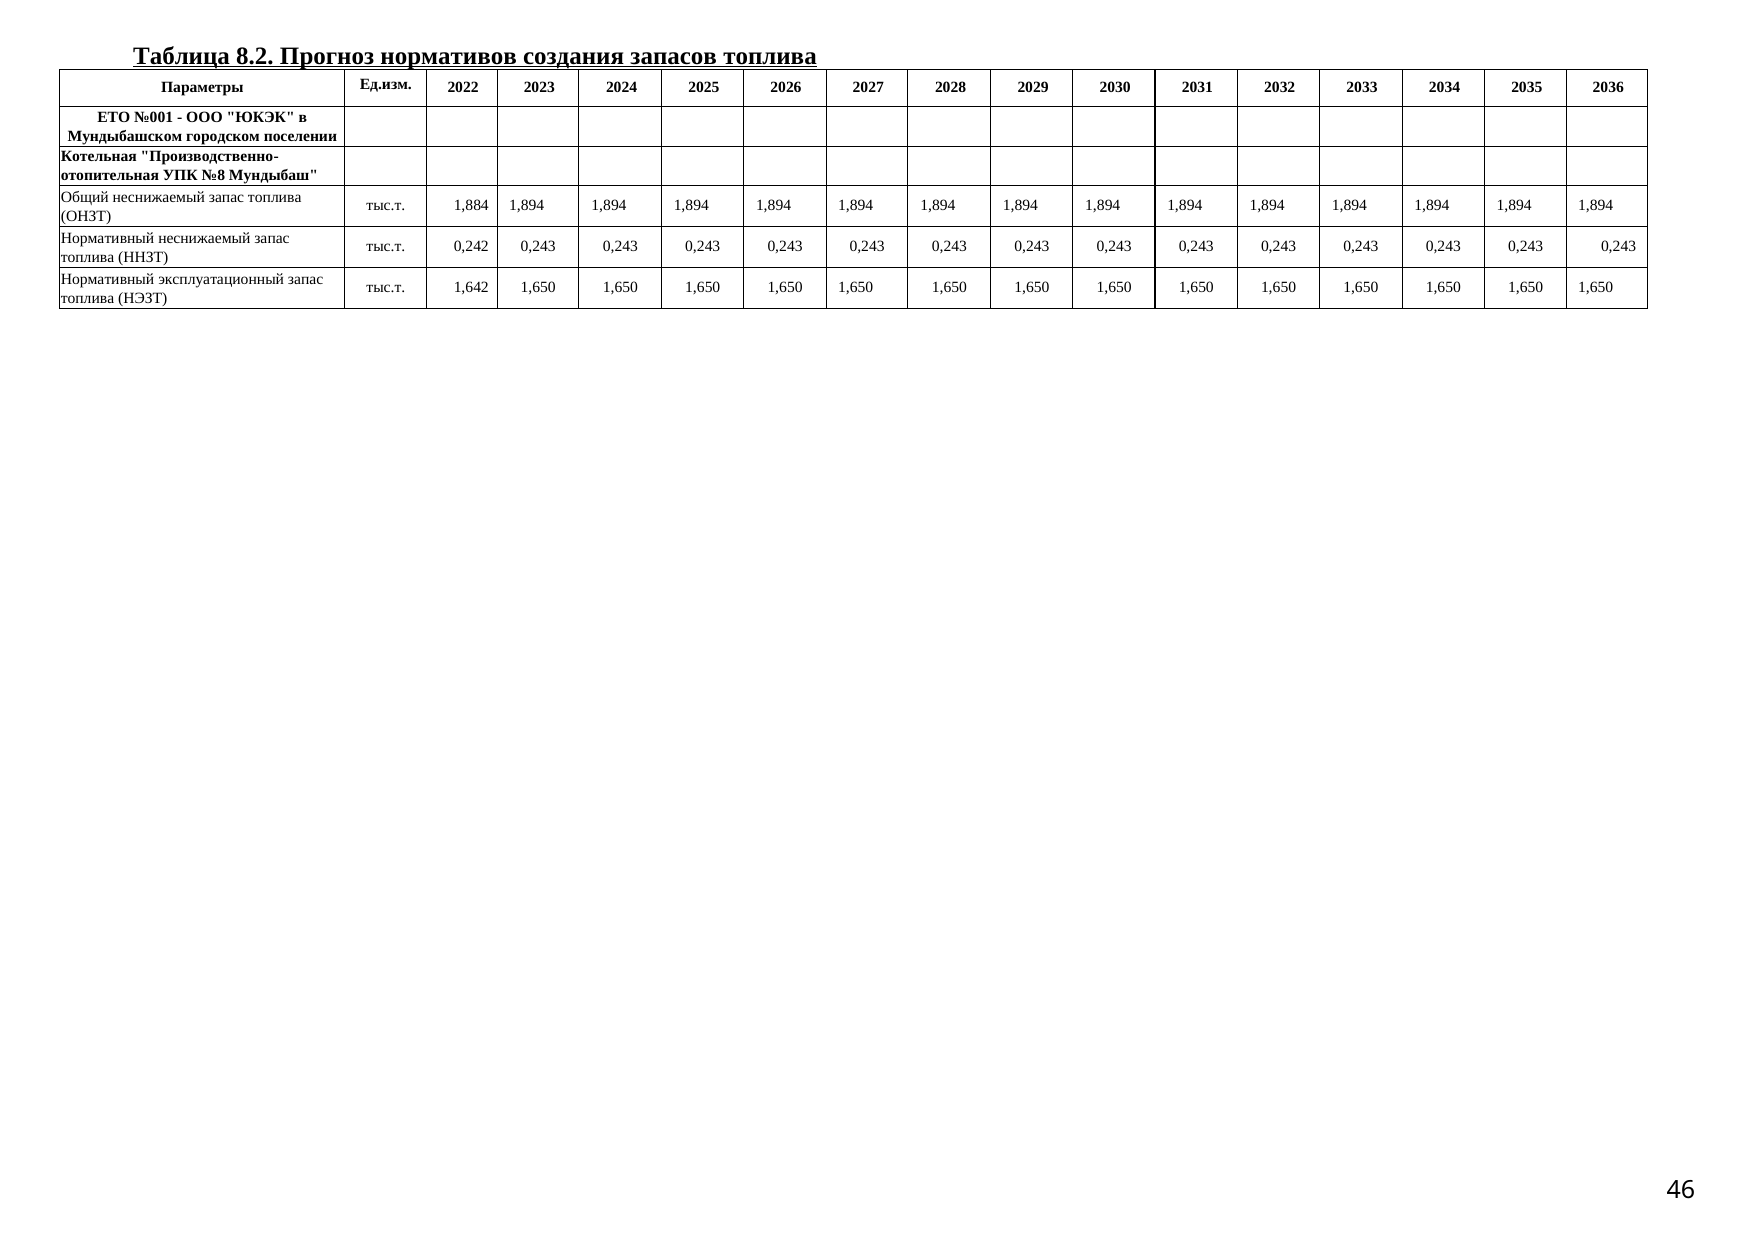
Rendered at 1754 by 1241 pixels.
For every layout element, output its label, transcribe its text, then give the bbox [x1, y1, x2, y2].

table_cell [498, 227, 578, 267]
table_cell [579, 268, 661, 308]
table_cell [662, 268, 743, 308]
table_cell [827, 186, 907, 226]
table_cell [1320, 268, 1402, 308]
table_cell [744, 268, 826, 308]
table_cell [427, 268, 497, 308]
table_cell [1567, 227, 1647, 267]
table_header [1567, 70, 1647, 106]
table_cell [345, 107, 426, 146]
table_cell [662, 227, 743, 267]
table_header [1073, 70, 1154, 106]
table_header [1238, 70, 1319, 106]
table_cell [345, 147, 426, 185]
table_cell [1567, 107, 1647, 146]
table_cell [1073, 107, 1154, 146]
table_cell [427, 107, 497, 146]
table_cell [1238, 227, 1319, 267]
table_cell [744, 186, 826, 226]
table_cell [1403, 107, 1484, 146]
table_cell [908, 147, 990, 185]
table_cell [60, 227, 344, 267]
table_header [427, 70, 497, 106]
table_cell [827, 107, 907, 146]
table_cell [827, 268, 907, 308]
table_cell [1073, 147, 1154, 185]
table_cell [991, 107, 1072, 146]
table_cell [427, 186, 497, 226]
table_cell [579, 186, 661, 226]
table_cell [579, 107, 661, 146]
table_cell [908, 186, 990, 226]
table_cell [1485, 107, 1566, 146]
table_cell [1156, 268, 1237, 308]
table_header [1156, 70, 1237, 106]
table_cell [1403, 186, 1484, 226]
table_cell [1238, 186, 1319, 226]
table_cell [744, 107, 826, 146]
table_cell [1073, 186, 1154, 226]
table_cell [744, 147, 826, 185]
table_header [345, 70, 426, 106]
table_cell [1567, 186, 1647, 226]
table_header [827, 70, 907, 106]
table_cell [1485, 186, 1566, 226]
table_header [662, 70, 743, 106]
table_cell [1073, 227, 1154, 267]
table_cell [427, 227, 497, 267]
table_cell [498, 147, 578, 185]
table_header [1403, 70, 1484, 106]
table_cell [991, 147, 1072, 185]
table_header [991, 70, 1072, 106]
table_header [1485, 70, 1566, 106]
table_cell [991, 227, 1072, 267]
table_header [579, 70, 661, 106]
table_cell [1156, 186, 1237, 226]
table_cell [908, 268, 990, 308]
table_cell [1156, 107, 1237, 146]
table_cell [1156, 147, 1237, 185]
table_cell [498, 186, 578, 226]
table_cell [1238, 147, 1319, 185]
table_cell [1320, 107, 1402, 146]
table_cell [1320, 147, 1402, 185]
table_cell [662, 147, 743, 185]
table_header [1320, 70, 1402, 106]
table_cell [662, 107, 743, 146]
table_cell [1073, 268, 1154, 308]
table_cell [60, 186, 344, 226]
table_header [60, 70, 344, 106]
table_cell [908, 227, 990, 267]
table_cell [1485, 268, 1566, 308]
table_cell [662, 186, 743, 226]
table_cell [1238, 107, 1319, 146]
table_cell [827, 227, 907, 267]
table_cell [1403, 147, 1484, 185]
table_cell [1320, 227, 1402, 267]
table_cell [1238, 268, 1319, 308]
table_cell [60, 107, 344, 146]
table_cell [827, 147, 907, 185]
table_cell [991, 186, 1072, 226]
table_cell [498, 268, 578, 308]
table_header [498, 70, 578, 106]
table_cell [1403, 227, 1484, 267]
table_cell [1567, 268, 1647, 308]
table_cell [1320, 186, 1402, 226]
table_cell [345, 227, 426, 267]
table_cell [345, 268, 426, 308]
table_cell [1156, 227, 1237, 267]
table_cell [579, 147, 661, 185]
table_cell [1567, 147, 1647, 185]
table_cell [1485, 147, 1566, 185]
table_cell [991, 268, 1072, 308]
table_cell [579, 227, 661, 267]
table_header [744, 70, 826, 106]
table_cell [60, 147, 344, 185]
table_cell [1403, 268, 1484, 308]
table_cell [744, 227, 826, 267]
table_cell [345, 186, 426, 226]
text Таблица 8.2. Прогноз нормативов создания запасов топлива [59, 44, 1695, 69]
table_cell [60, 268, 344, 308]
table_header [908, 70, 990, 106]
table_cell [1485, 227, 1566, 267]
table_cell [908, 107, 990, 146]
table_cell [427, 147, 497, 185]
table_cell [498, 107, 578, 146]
